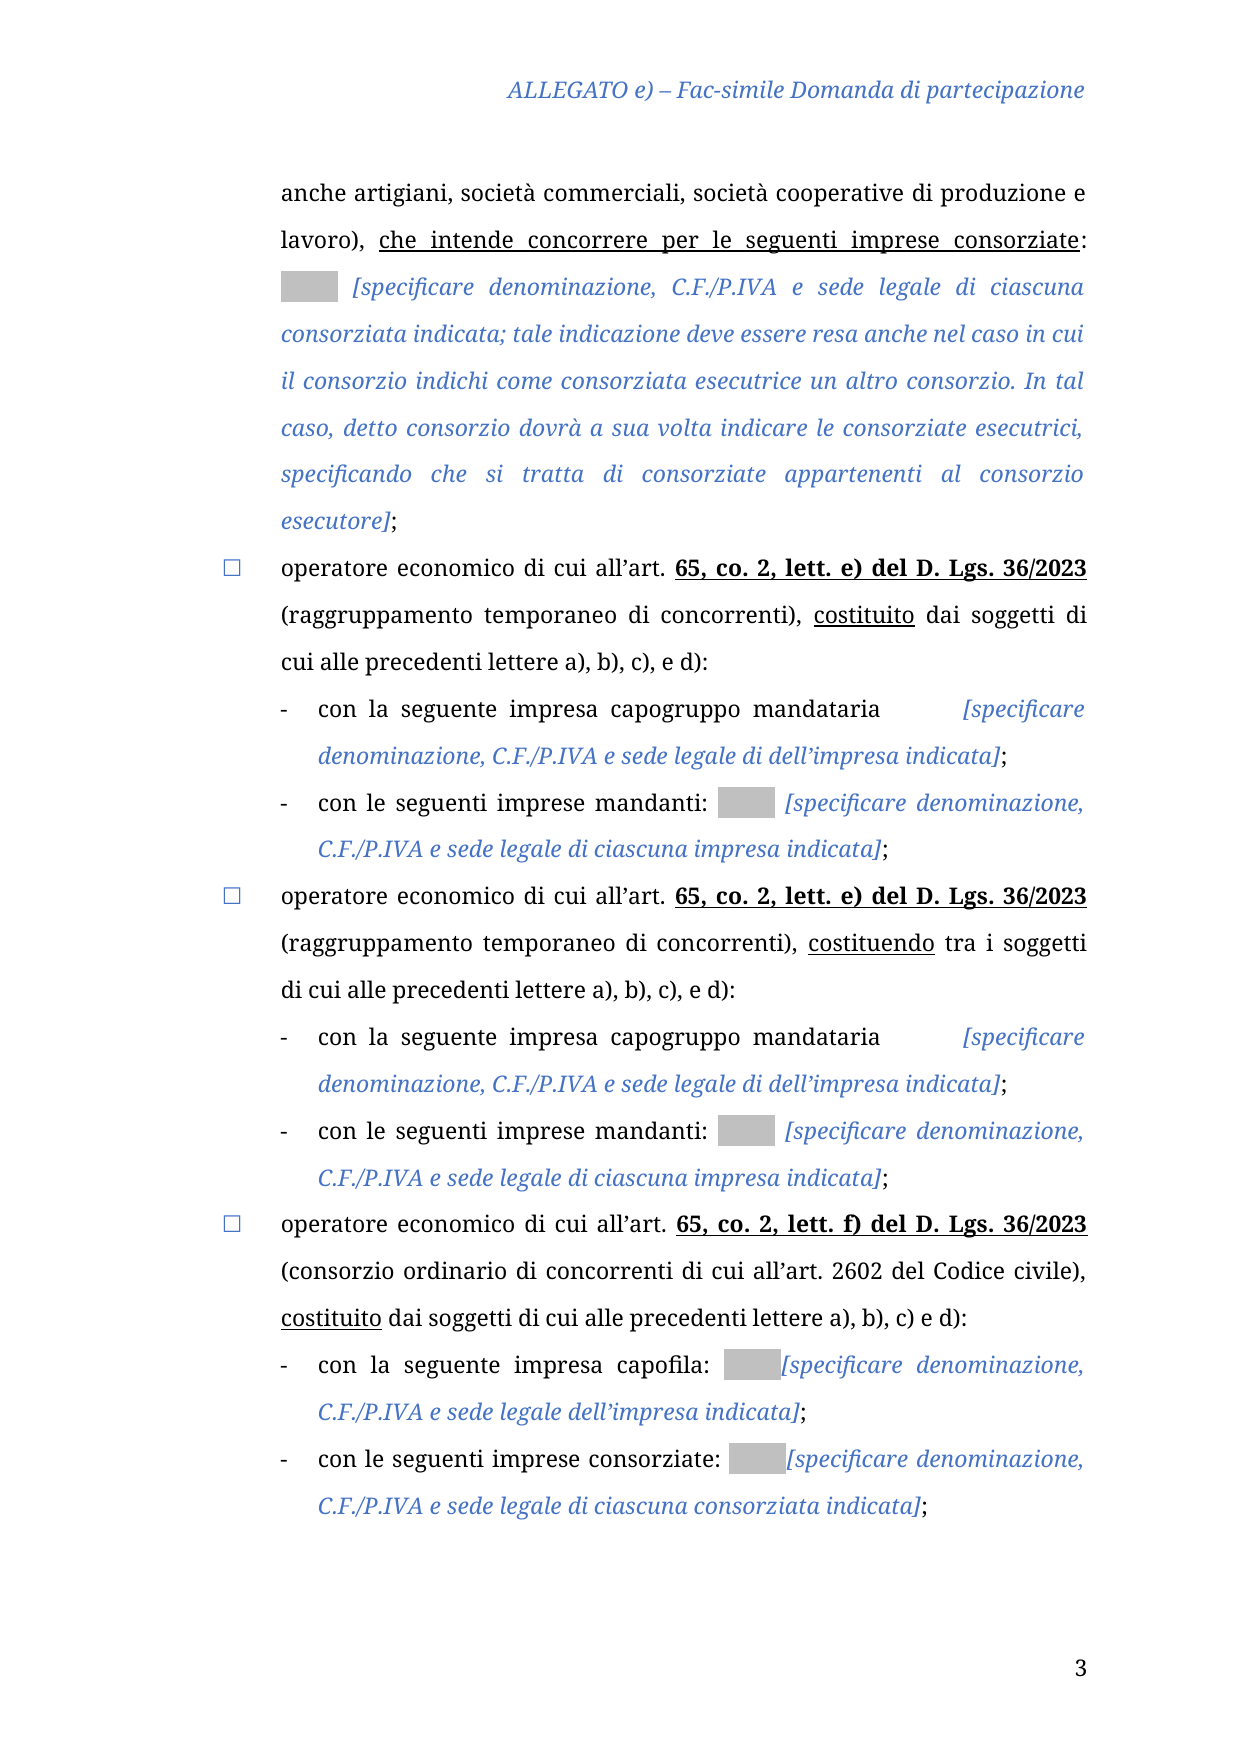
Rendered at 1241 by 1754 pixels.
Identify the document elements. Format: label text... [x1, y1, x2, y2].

text operatore economico di cui all’art. 65, co. 2, lett. e) del D. Lgs. 36/2023 (raggruppamento temporaneo di concorrenti), costituendo tra i soggetti di cui alle precedenti lettere a), b), c), e d): [222, 880, 1087, 1005]
list con la seguente impresa capogruppo mandataria [specificare denominazione, C.F./P.IVA e sede legale di dell’impresa indicata]; [280, 1021, 1087, 1099]
list con le seguenti imprese mandanti: [specificare denominazione, C.F./P.IVA e sede legale di ciascuna impresa indicata]; [280, 1115, 1087, 1193]
list con le seguenti imprese mandanti: [specificare denominazione, C.F./P.IVA e sede legale di ciascuna impresa indicata]; [280, 787, 1087, 865]
list con la seguente impresa capofila: [specificare denominazione, C.F./P.IVA e sede legale dell’impresa indicata]; [280, 1349, 1087, 1427]
list con la seguente impresa capogruppo mandataria [specificare denominazione, C.F./P.IVA e sede legale di dell’impresa indicata]; [280, 693, 1087, 771]
text operatore economico di cui all’art. 65, co. 2, lett. e) del D. Lgs. 36/2023 (raggruppamento temporaneo di concorrenti), costituito dai soggetti di cui alle precedenti lettere a), b), c), e d): [222, 552, 1087, 677]
list con le seguenti imprese consorziate: [specificare denominazione, C.F./P.IVA e sede legale di ciascuna consorziata indicata]; [280, 1443, 1087, 1521]
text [222, 177, 1087, 537]
text operatore economico di cui all’art. 65, co. 2, lett. f) del D. Lgs. 36/2023 (consorzio ordinario di concorrenti di cui all’art. 2602 del Codice civile), costituito dai soggetti di cui alle precedenti lettere a), b), c) e d): [222, 1208, 1087, 1333]
